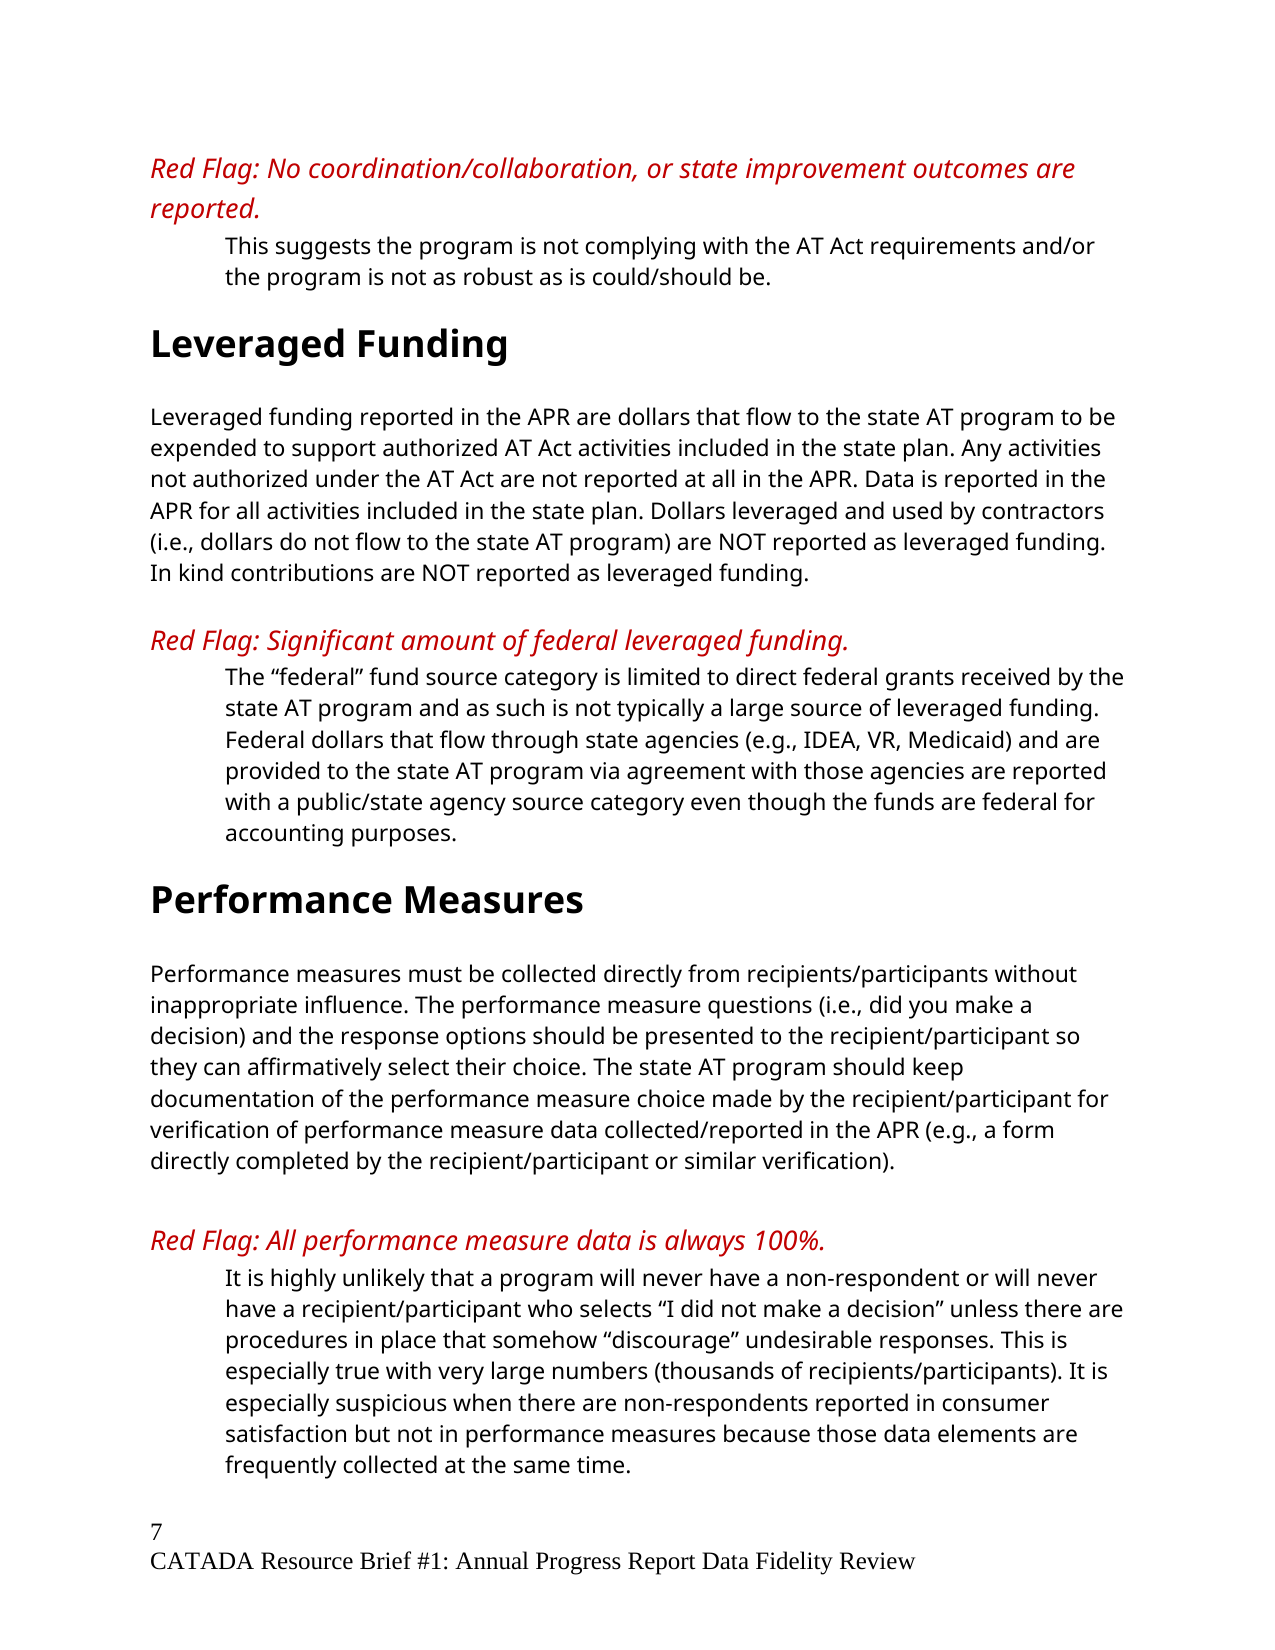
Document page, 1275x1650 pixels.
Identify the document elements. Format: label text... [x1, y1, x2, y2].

subtitle Red Flag: All performance measure data is always 100%. [150, 1222, 1125, 1258]
text Performance measures must be collected directly from recipients/participants without inappropriate influence. The performance measure questions (i.e., did you make a decision) and the response options should be presented to the recipient/participant so they can affirmatively select their choice. The state AT program should keep documentation of the performance measure choice made by the recipient/participant for verification of performance measure data collected/reported in the APR (e.g., a form directly completed by the recipient/participant or similar verification). [150, 957, 1125, 1176]
subtitle Red Flag: No coordination/collaboration, or state improvement outcomes are reported. [150, 150, 1125, 227]
text This suggests the program is not complying with the AT Act requirements and/or the program is not as robust as is could/should be. [225, 229, 1125, 292]
text The “federal” fund source category is limited to direct federal grants received by the state AT program and as such is not typically a large source of leveraged funding. Federal dollars that flow through state agencies (e.g., IDEA, VR, Medicaid) and are provided to the state AT program via agreement with those agencies are reported with a public/state agency source category even though the funds are federal for accounting purposes. [225, 661, 1125, 849]
subtitle Red Flag: Significant amount of federal leveraged funding. [150, 621, 1125, 658]
subtitle Performance Measures [150, 874, 1125, 925]
text It is highly unlikely that a program will never have a non-respondent or will never have a recipient/participant who selects “I did not make a decision” unless there are procedures in place that somehow “discourage” undesirable responses. This is especially true with very large numbers (thousands of recipients/participants). It is especially suspicious when there are non-respondents reported in consumer satisfaction but not in performance measures because those data elements are frequently collected at the same time. [225, 1261, 1125, 1480]
subtitle Leveraged Funding [150, 317, 1125, 368]
text Leveraged funding reported in the APR are dollars that flow to the state AT program to be expended to support authorized AT Act activities included in the state plan. Any activities not authorized under the AT Act are not reported at all in the APR. Data is reported in the APR for all activities included in the state plan. Dollars leveraged and used by contractors (i.e., dollars do not flow to the state AT program) are NOT reported as leveraged funding. In kind contributions are NOT reported as leveraged funding. [150, 401, 1125, 588]
